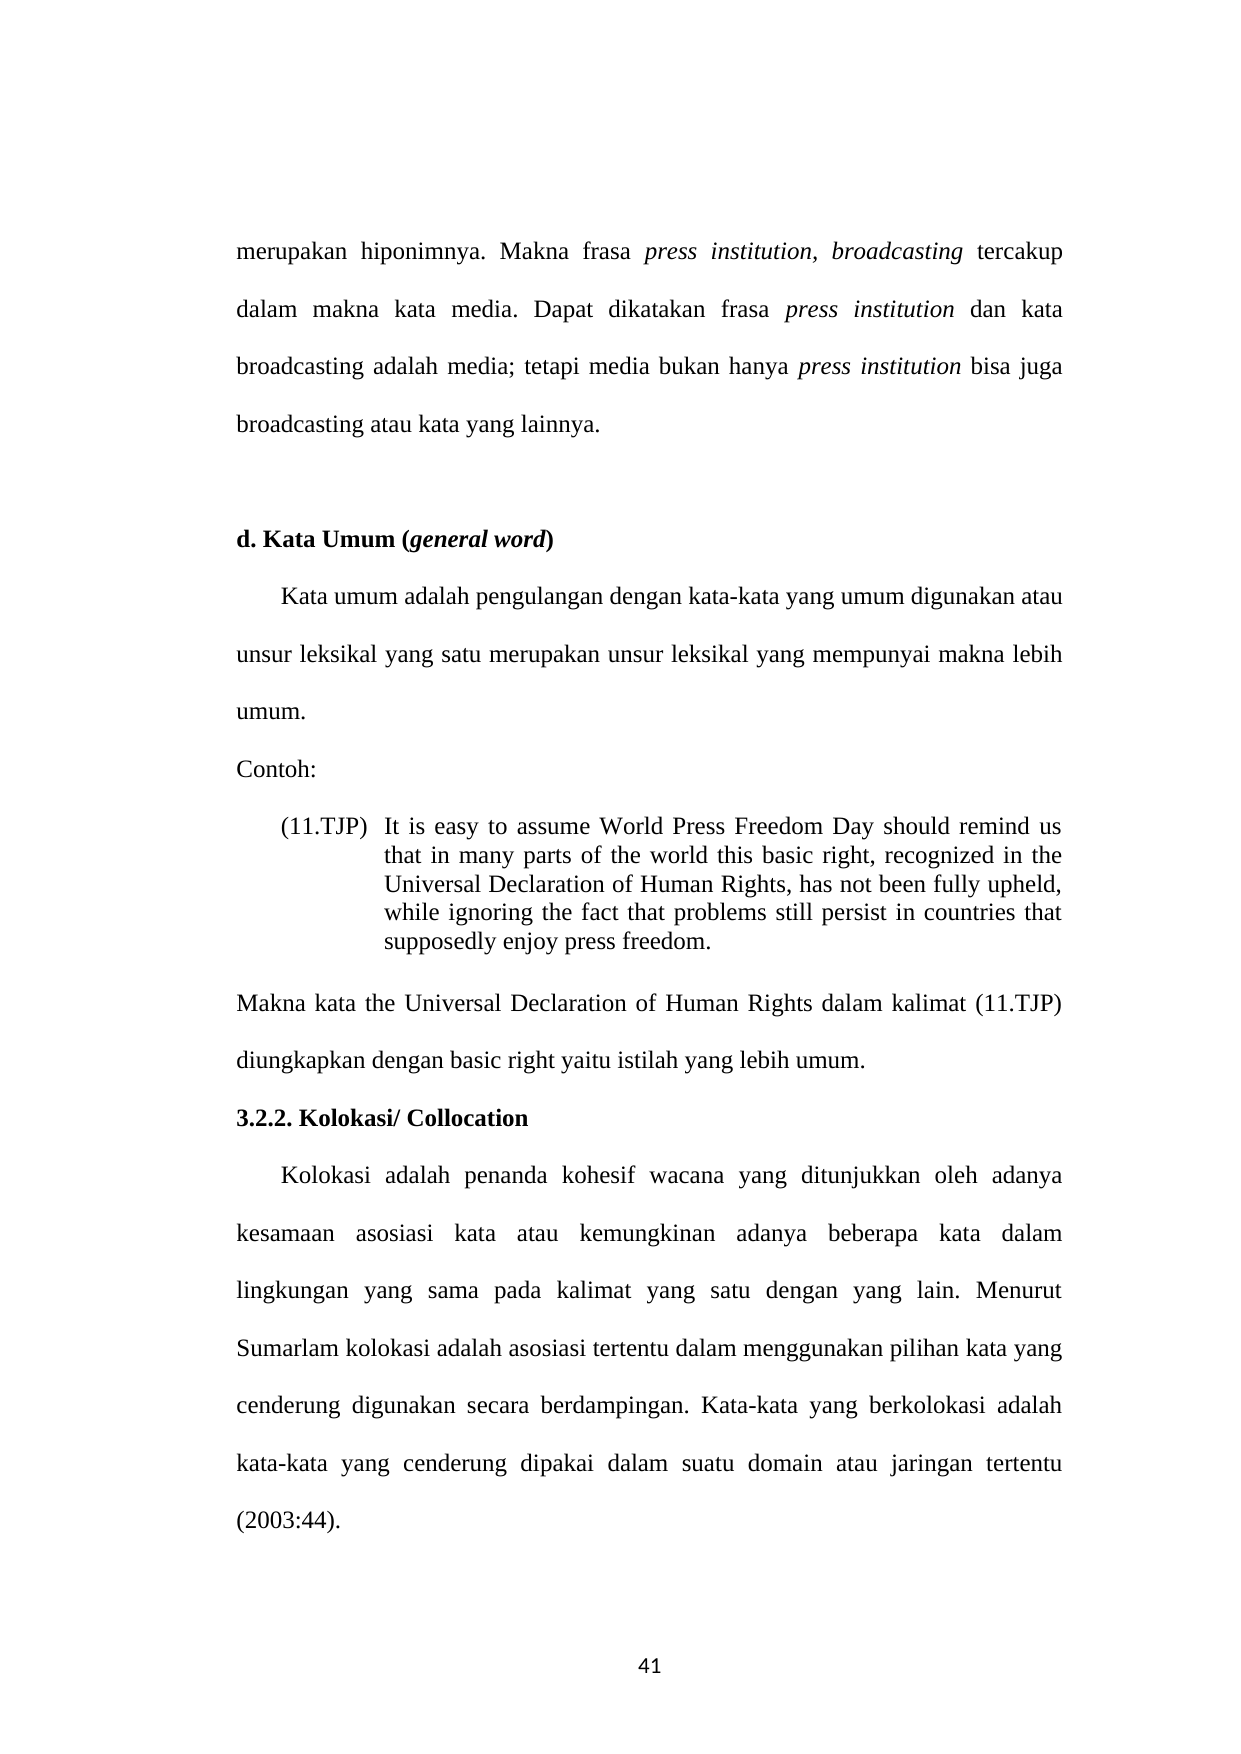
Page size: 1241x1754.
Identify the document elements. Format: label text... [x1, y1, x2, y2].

text d. Kata Umum (general word) [236, 524, 1063, 552]
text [236, 236, 1063, 437]
text Contoh: [236, 754, 1063, 782]
text (11.TJP) It is easy to assume World Press Freedom Day should remind us that in many parts of the world this basic right, recognized in the Universal Declaration of Human Rights, has not been fully upheld, while ignoring the fact that problems still persist in countries that supposedly enjoy press freedom. [281, 811, 1063, 955]
text 3.2.2. Kolokasi/ Collocation [236, 1103, 1063, 1132]
text Makna kata the Universal Declaration of Human Rights dalam kalimat (11.TJP) diungkapkan dengan basic right yaitu istilah yang lebih umum. [236, 988, 1063, 1074]
text Kolokasi adalah penanda kohesif wacana yang ditunjukkan oleh adanya kesamaan asosiasi kata atau kemungkinan adanya beberapa kata dalam lingkungan yang sama pada kalimat yang satu dengan yang lain. Menurut Sumarlam kolokasi adalah asosiasi tertentu dalam menggunakan pilihan kata yang cenderung digunakan secara berdampingan. Kata-kata yang berkolokasi adalah kata-kata yang cenderung dipakai dalam suatu domain atau jaringan tertentu (2003:44). [236, 1161, 1063, 1534]
text Kata umum adalah pengulangan dengan kata-kata yang umum digunakan atau unsur leksikal yang satu merupakan unsur leksikal yang mempunyai makna lebih umum. [236, 581, 1063, 725]
